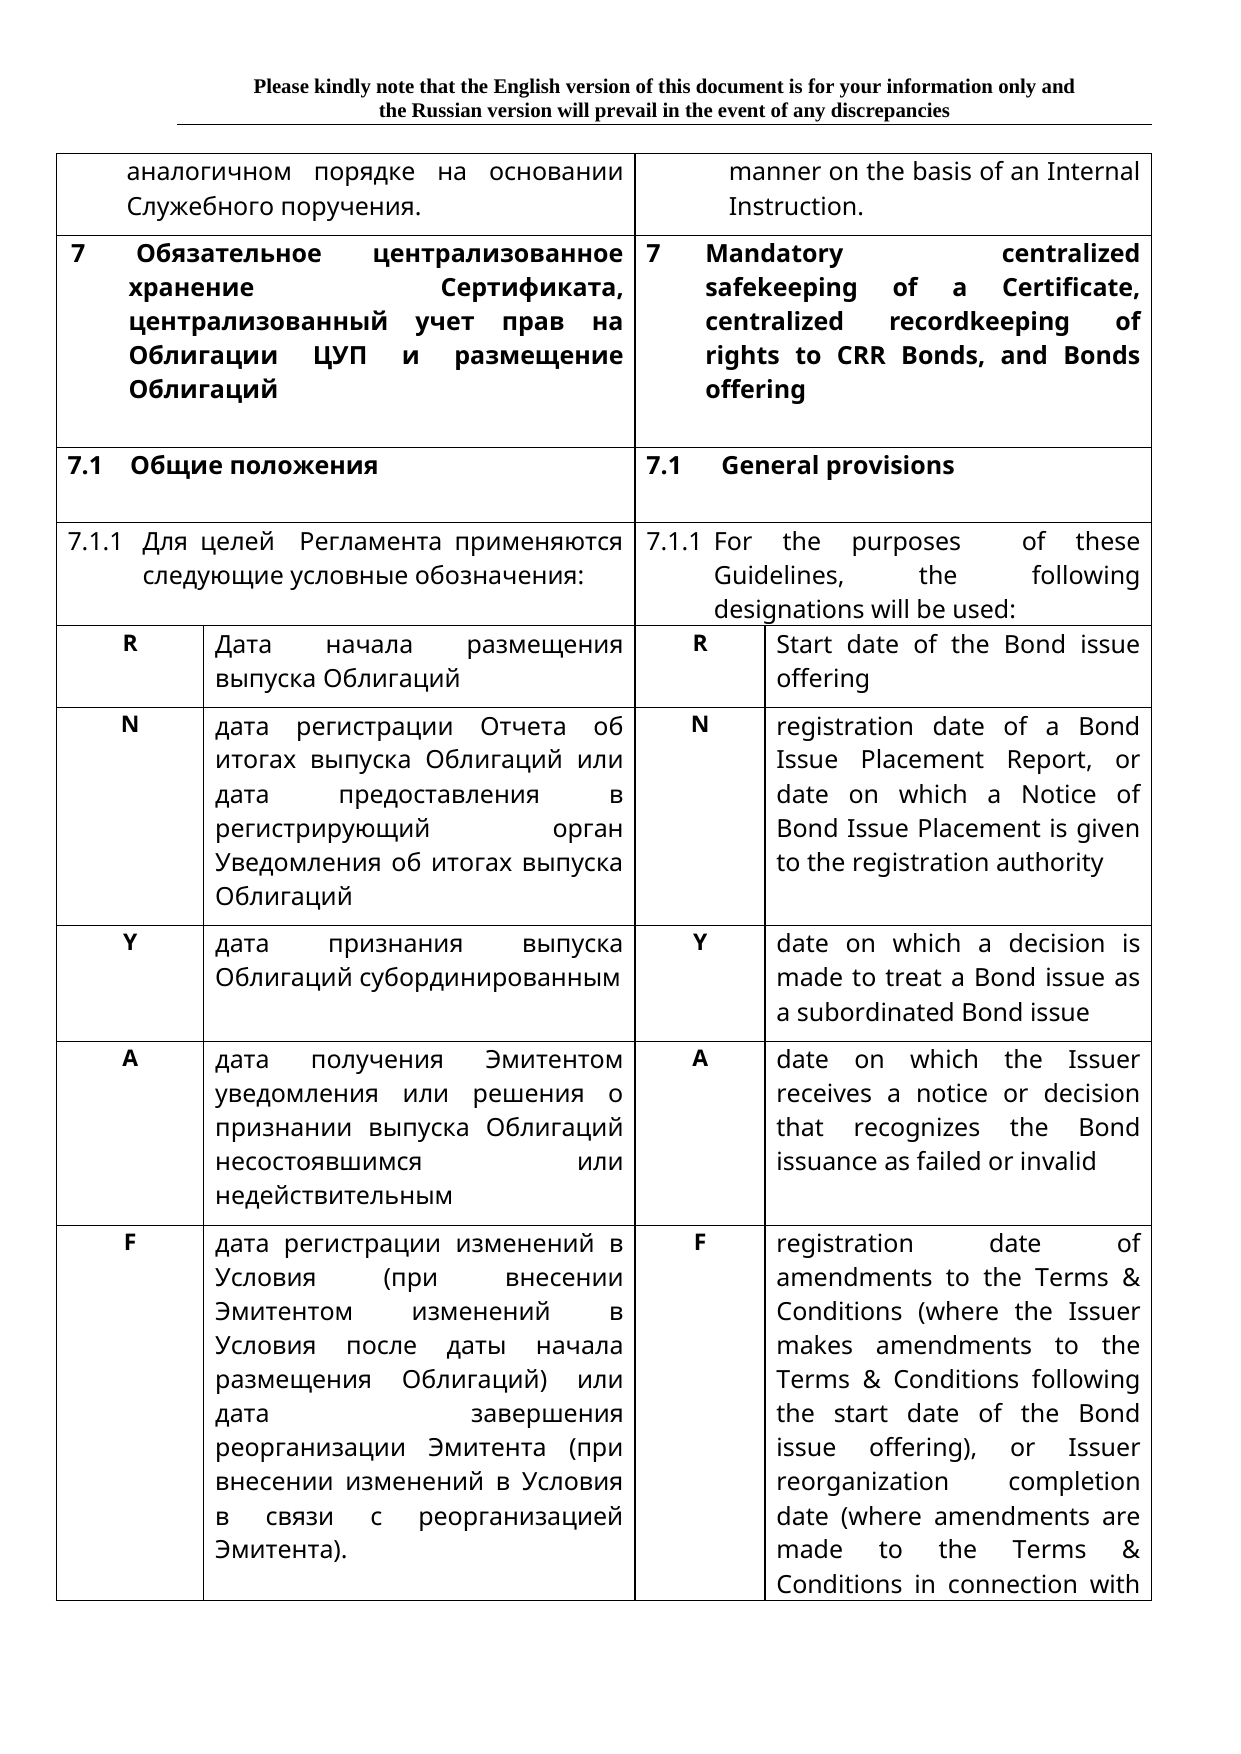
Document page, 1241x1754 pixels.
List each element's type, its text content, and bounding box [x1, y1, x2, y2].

table_cell Y [57, 926, 203, 1041]
table_cell Y [636, 926, 764, 1041]
table_cell N [636, 708, 764, 925]
table_cell 7 Обязательное централизованное хранение Сертификата, централизованный учет прав на Облигации ЦУП и размещение Облигаций [57, 236, 634, 447]
table_cell A [636, 1042, 764, 1224]
table_cell дата регистрации Отчета об итогах выпуска Облигаций или дата предоставления в регистрирующий орган Уведомления об итогах выпуска Облигаций [204, 708, 634, 925]
table_cell date on which a decision is made to treat a Bond issue as a subordinated Bond issue [766, 926, 1151, 1041]
table_cell Для целей Регламента применяются следующие условные обозначения: [57, 523, 634, 625]
table_cell 7.1.1 For the purposes of these Guidelines, the following designations will be used: [636, 523, 1151, 625]
table_cell F [636, 1226, 764, 1600]
table_cell A [57, 1042, 203, 1224]
table_cell Общие положения [57, 448, 634, 522]
table_cell date on which the Issuer receives a notice or decision that recognizes the Bond issuance as failed or invalid [766, 1042, 1151, 1224]
table_cell Mandatory centralized safekeeping of a Certificate, centralized recordkeeping of rights to CRR Bonds, and Bonds offering [636, 236, 1151, 447]
table_cell General provisions [636, 448, 1151, 522]
table_cell Дата начала размещения выпуска Облигаций [204, 626, 634, 707]
table_cell R [636, 626, 764, 707]
table_cell дата получения Эмитентом уведомления или решения о признании выпуска Облигаций несостоявшимся или недействительным [204, 1042, 634, 1224]
table_cell N [57, 708, 203, 925]
table_cell R [57, 626, 203, 707]
table_cell F [57, 1226, 203, 1600]
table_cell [204, 1226, 634, 1600]
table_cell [766, 1226, 1151, 1600]
table_cell дата признания выпуска Облигаций субординированным [204, 926, 634, 1041]
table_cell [57, 154, 634, 235]
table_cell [636, 154, 1151, 235]
table_cell registration date of a Bond Issue Placement Report, or date on which a Notice of Bond Issue Placement is given to the registration authority [766, 708, 1151, 925]
table_cell Start date of the Bond issue offering [766, 626, 1151, 707]
